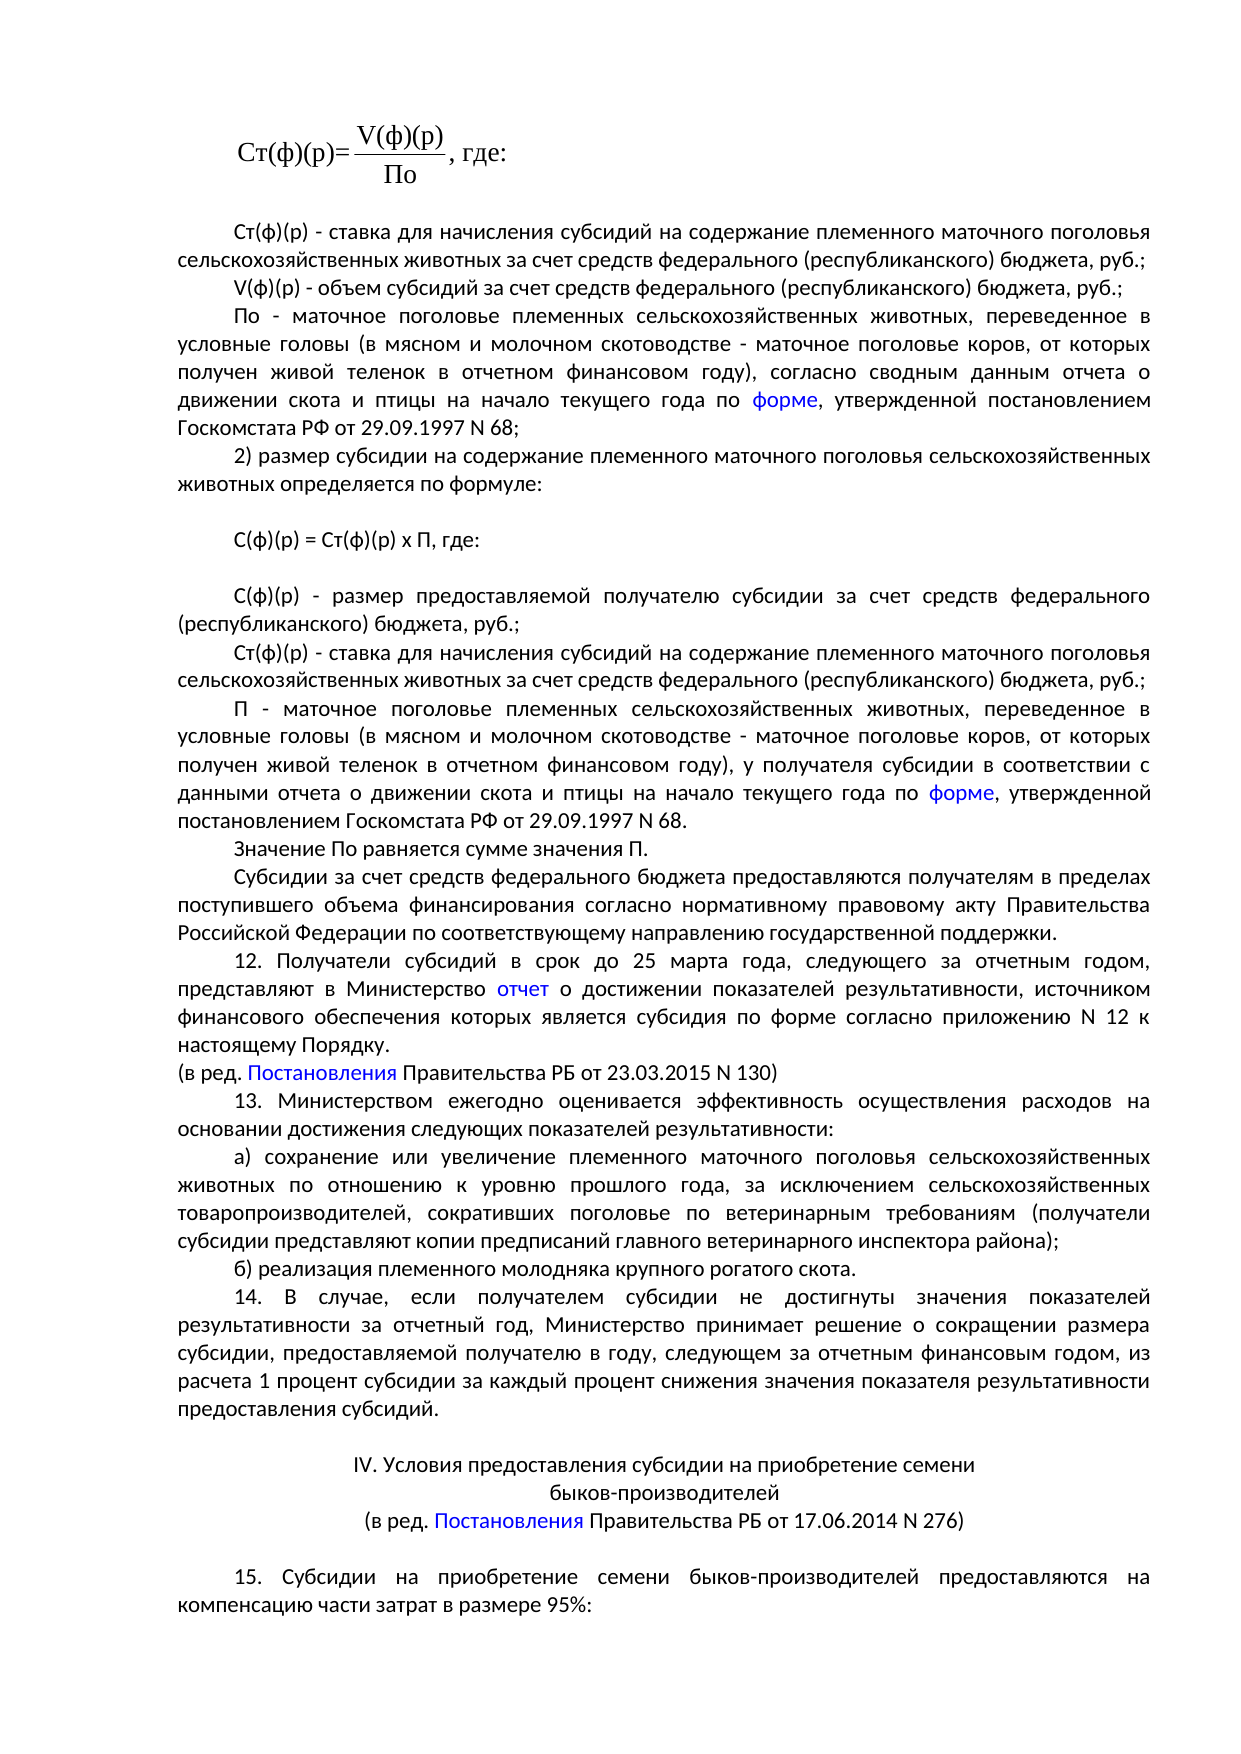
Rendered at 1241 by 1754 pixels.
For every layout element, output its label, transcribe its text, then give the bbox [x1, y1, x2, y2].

text б) реализация племенного молодняка крупного рогатого скота. [177, 1254, 1152, 1282]
text Значение По равняется сумме значения П. [177, 834, 1152, 862]
text а) сохранение или увеличение племенного маточного поголовья сельскохозяйственных животных по отношению к уровню прошлого года, за исключением сельскохозяйственных товаропроизводителей, сокративших поголовье по ветеринарным требованиям (получатели субсидии представляют копии предписаний главного ветеринарного инспектора района); [177, 1142, 1152, 1254]
text С(ф)(р) = Ст(ф)(р) x П, где: [177, 526, 1152, 553]
text 12. Получатели субсидий в срок до 25 марта года, следующего за отчетным годом, представляют в Министерство отчет о достижении показателей результативности, источником финансового обеспечения которых является субсидия по форме согласно приложению N 12 к настоящему Порядку. [177, 946, 1152, 1058]
text По - маточное поголовье племенных сельскохозяйственных животных, переведенное в условные головы (в мясном и молочном скотоводстве - маточное поголовье коров, от которых получен живой теленок в отчетном финансовом году), согласно сводным данным отчета о движении скота и птицы на начало текущего года по форме, утвержденной постановлением Госкомстата РФ от 29.09.1997 N 68; [177, 301, 1152, 441]
text Субсидии за счет средств федерального бюджета предоставляются получателям в пределах поступившего объема финансирования согласно нормативному правовому акту Правительства Российской Федерации по соответствующему направлению государственной поддержки. [177, 862, 1152, 946]
text Ст(ф)(р) - ставка для начисления субсидий на содержание племенного маточного поголовья сельскохозяйственных животных за счет средств федерального (республиканского) бюджета, руб.; [177, 217, 1152, 273]
text V(ф)(р) - объем субсидий за счет средств федерального (республиканского) бюджета, руб.; [177, 273, 1152, 301]
text 15. Субсидии на приобретение семени быков-производителей предоставляются на компенсацию части затрат в размере 95%: [177, 1562, 1152, 1618]
text Ст(ф)(р) - ставка для начисления субсидий на содержание племенного маточного поголовья сельскохозяйственных животных за счет средств федерального (республиканского) бюджета, руб.; [177, 638, 1152, 694]
text 2) размер субсидии на содержание племенного маточного поголовья сельскохозяйственных животных определяется по формуле: [177, 441, 1152, 497]
text 14. В случае, если получателем субсидии не достигнуты значения показателей результативности за отчетный год, Министерство принимает решение о сокращении размера субсидии, предоставляемой получателю в году, следующем за отчетным финансовым годом, из расчета 1 процент субсидии за каждый процент снижения значения показателя результативности предоставления субсидий. [177, 1282, 1152, 1422]
text (в ред. Постановления Правительства РБ от 23.03.2015 N 130) [177, 1058, 1152, 1086]
text 13. Министерством ежегодно оценивается эффективность осуществления расходов на основании достижения следующих показателей результативности: [177, 1086, 1152, 1142]
text П - маточное поголовье племенных сельскохозяйственных животных, переведенное в условные головы (в мясном и молочном скотоводстве - маточное поголовье коров, от которых получен живой теленок в отчетном финансовом году), у получателя субсидии в соответствии с данными отчета о движении скота и птицы на начало текущего года по форме, утвержденной постановлением Госкомстата РФ от 29.09.1997 N 68. [177, 694, 1152, 834]
text С(ф)(р) - размер предоставляемой получателю субсидии за счет средств федерального (республиканского) бюджета, руб.; [177, 582, 1152, 638]
text (в ред. Постановления Правительства РБ от 17.06.2014 N 276) [177, 1506, 1152, 1534]
text быков-производителей [177, 1478, 1152, 1506]
text IV. Условия предоставления субсидии на приобретение семени [177, 1450, 1152, 1478]
